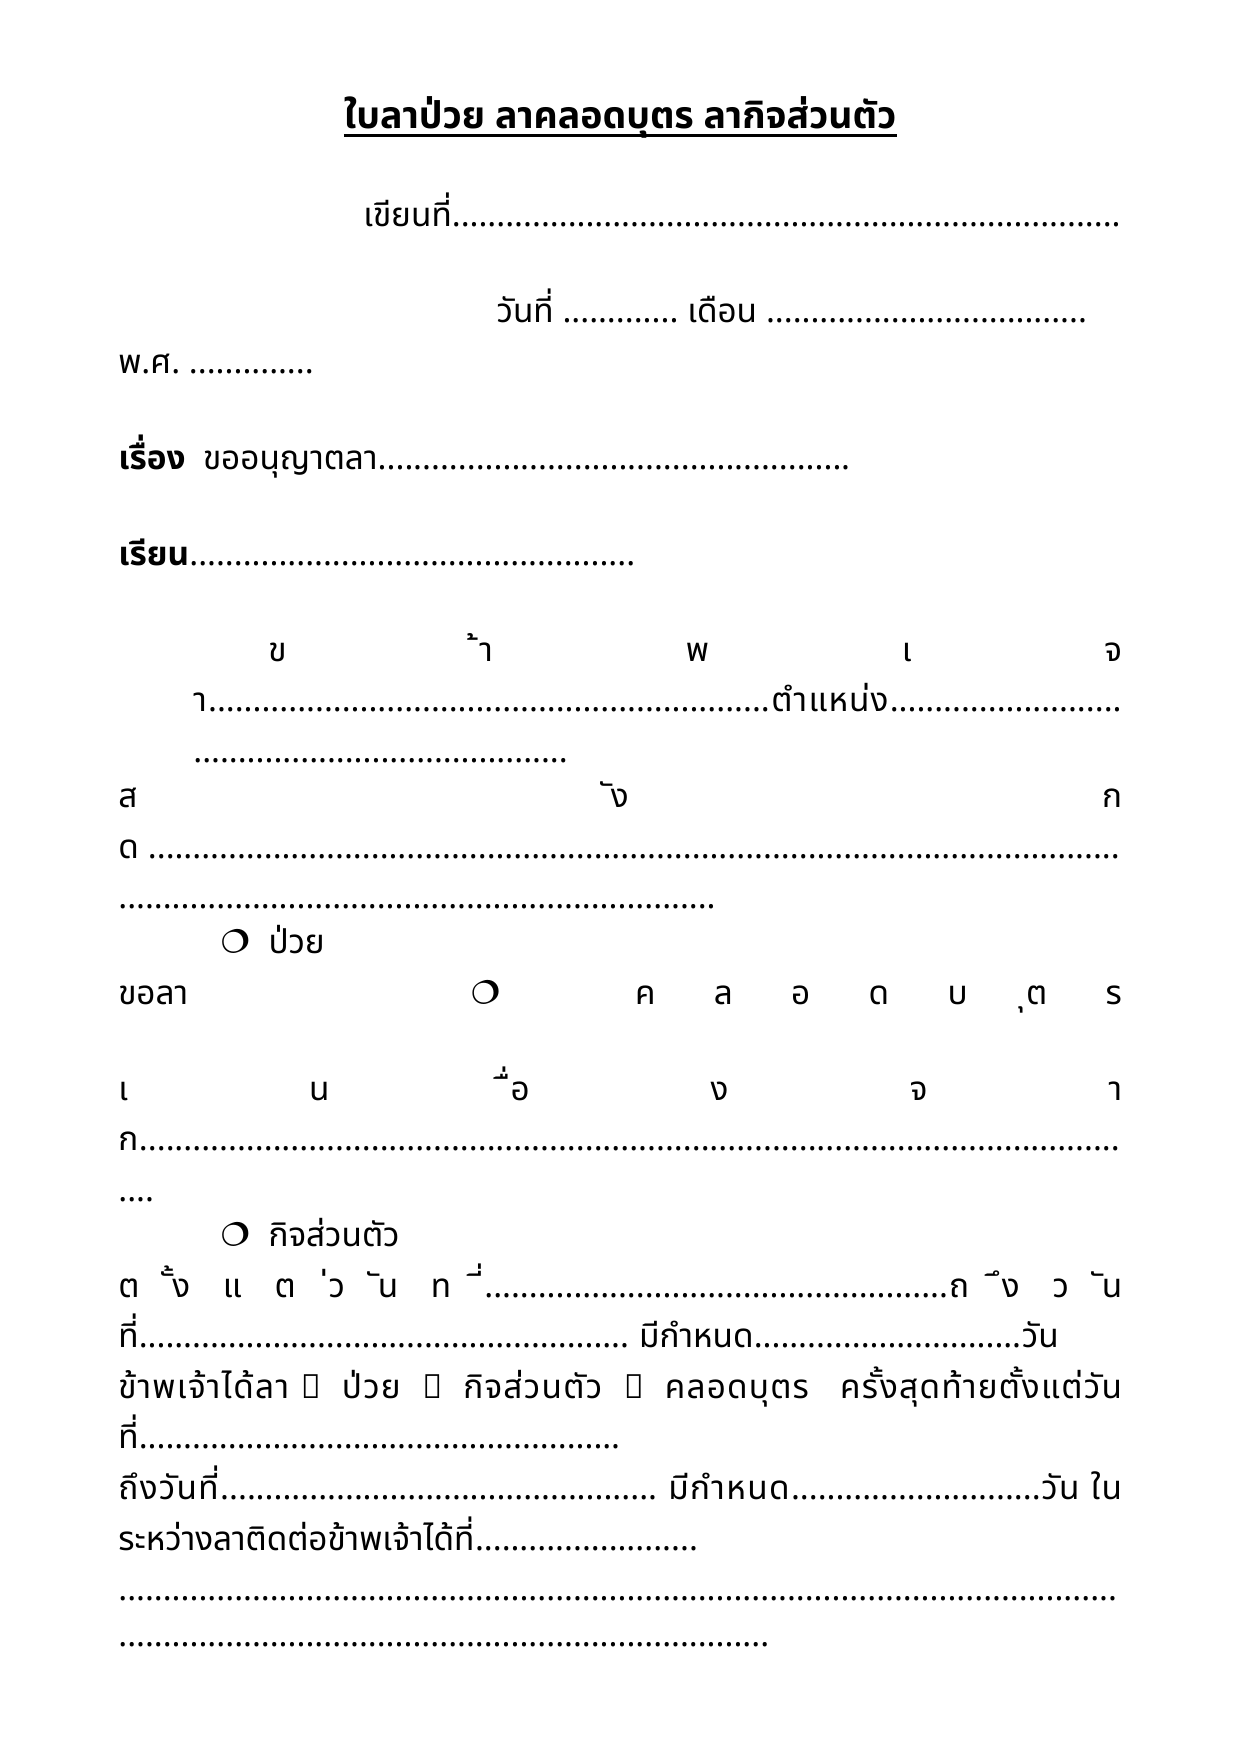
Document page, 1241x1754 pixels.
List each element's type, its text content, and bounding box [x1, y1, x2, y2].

text ข้าพเจ้า...............................................................ตำแหน่ง.................................................................... [193, 626, 1122, 772]
text ตั้งแต่วันที่....................................................ถึงวันที่....................................................... มีกำหนด..............................วัน [118, 1262, 1122, 1363]
text เรื่อง ขออนุญาตลา..................................................... [118, 433, 1122, 484]
text ถึงวันที่................................................. มีกำหนด............................วัน ในระหว่างลาติดต่อข้าพเจ้าได้ที่......................... [118, 1464, 1122, 1565]
text ขอลา คลอดบุตร เนื่องจาก.................................................................................................................. [118, 969, 1122, 1211]
text ใบลาป่วย ลาคลอดบุตร ลากิจส่วนตัว [118, 89, 1122, 145]
text สังกัด................................................................................................................................................................................ [118, 772, 1122, 918]
text ......................................................................................................................................................................................... [118, 1565, 1122, 1656]
text ข้าพเจ้าได้ลา ป่วย กิจส่วนตัว คลอดบุตร ครั้งสุดท้ายตั้งแต่วันที่...................................................... [118, 1363, 1122, 1464]
text เขียนที่........................................................................... [118, 191, 1122, 241]
text ป่วย [118, 918, 1122, 969]
text วันที่ ............. เดือน .................................... พ.ศ. .............. [118, 287, 1122, 388]
text เรียน.................................................. [118, 529, 1122, 580]
text กิจส่วนตัว [118, 1211, 1122, 1262]
